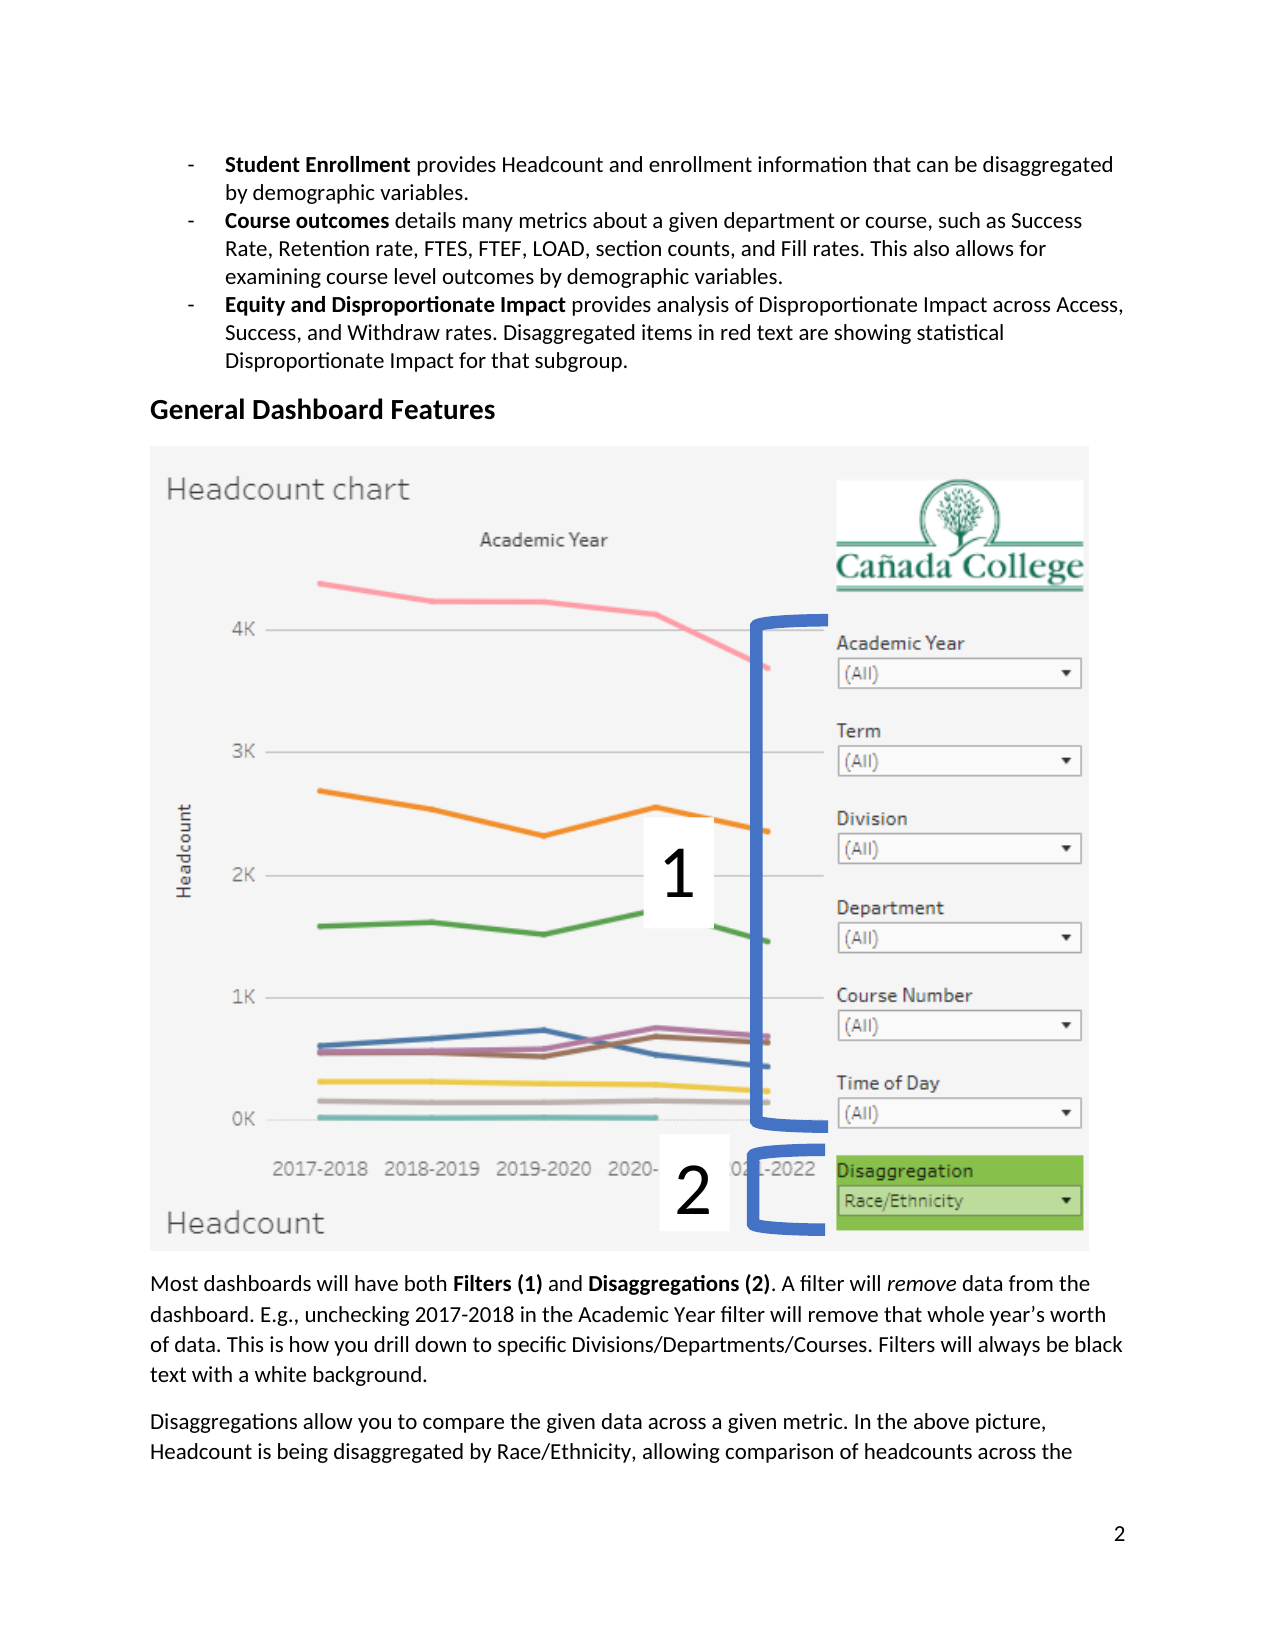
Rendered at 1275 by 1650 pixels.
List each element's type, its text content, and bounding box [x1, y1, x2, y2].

picture [150, 446, 1089, 1251]
text General Dashboard Features [150, 391, 1125, 426]
list Course outcomes details many metrics about a given department or course, such as Success Rate, Retention rate, FTES, FTEF, LOAD, section counts, and Fill rates. This also allows for examining course level outcomes by demographic variables. [187, 206, 1125, 290]
text Most dashboards will have both Filters (1) and Disaggregations (2). A filter will remove data from the dashboard. E.g., unchecking 2017-2018 in the Academic Year filter will remove that whole year’s worth of data. This is how you drill down to specific Divisions/Departments/Courses. Filters will always be black text with a white background. [150, 1269, 1125, 1388]
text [150, 1407, 1125, 1465]
list Equity and Disproportionate Impact provides analysis of Disproportionate Impact across Access, Success, and Withdraw rates. Disaggregated items in red text are showing statistical Disproportionate Impact for that subgroup. [187, 290, 1125, 374]
list Student Enrollment provides Headcount and enrollment information that can be disaggregated by demographic variables. [187, 150, 1125, 206]
